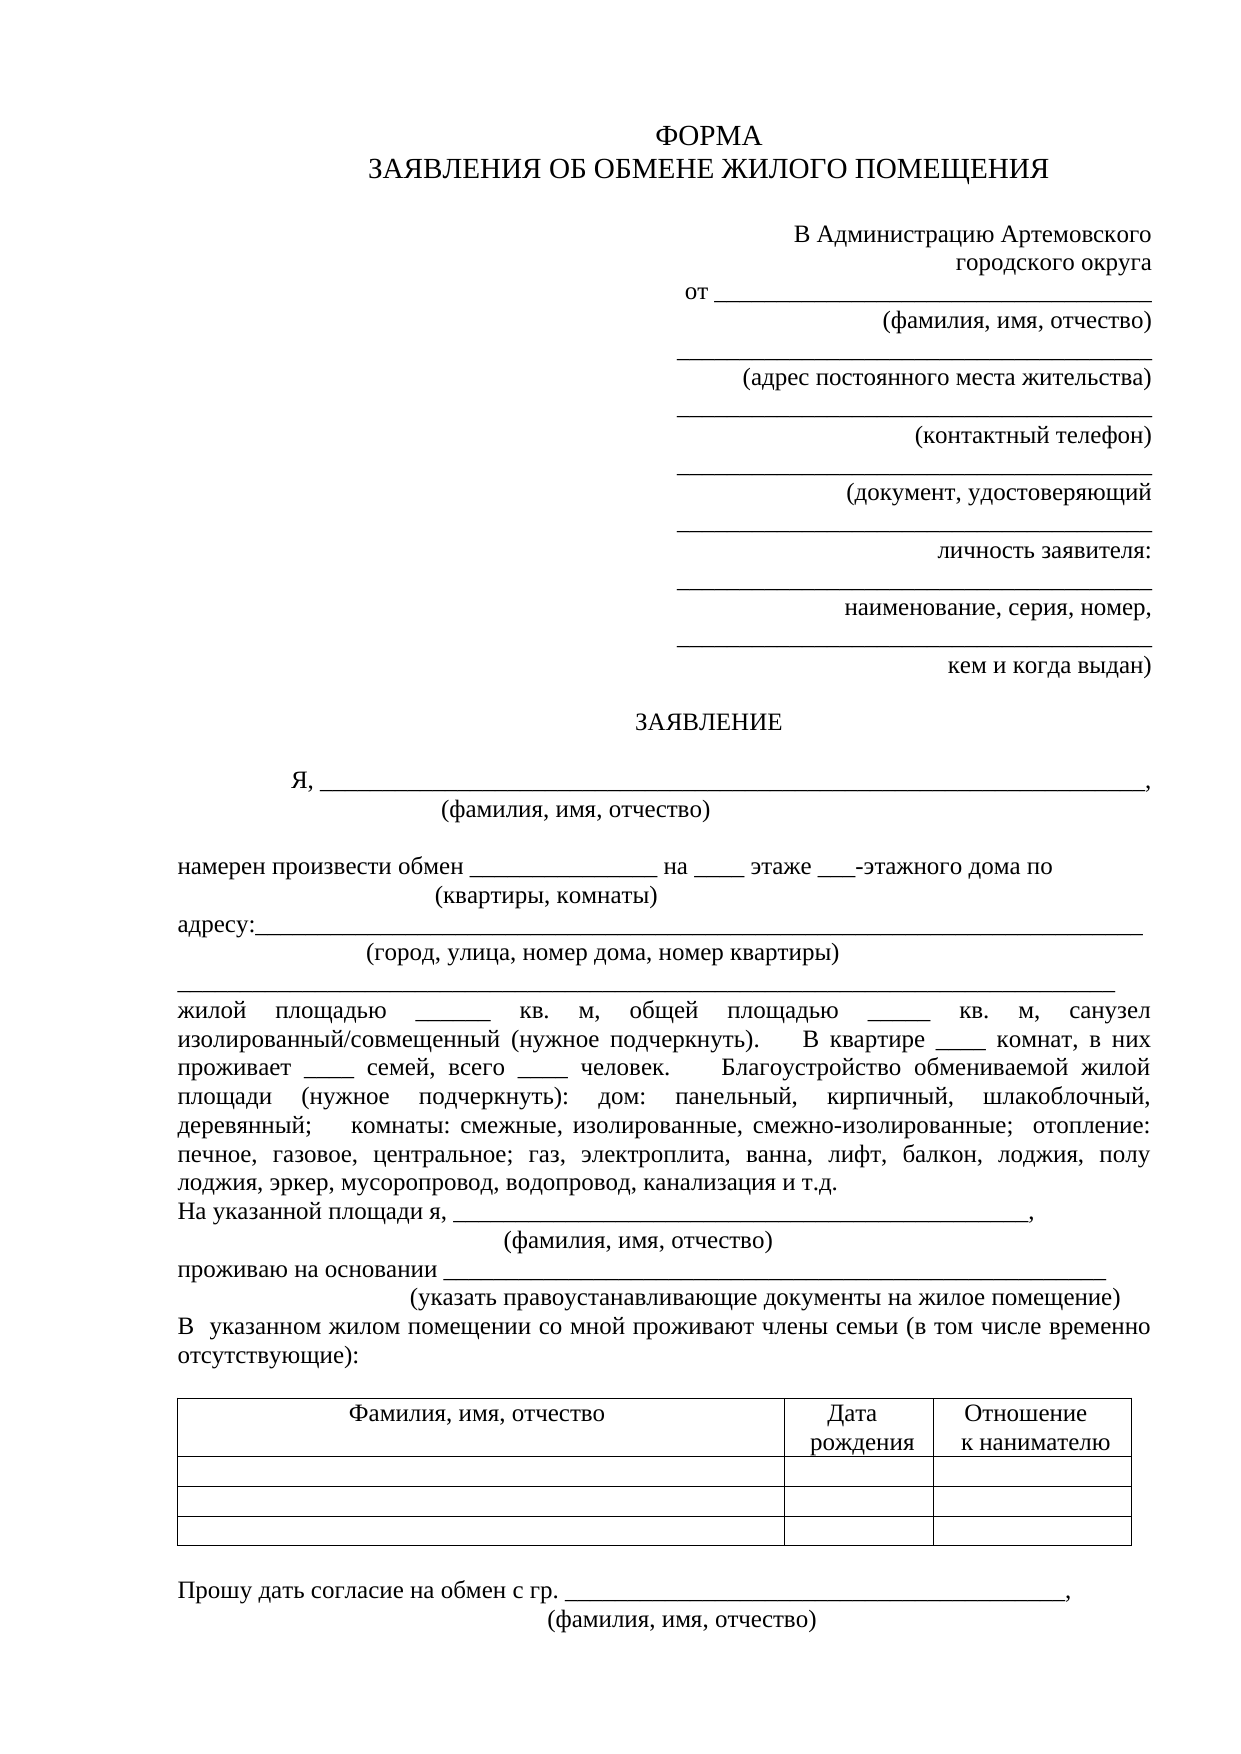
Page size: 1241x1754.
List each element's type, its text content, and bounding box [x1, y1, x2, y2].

text ЗАЯВЛЕНИЯ ОБ ОБМЕНЕ ЖИЛОГО ПОМЕЩЕНИЯ [177, 152, 1152, 185]
table_cell [178, 1457, 784, 1486]
table_header Фамилия, имя, отчество [178, 1399, 784, 1456]
text ______________________________________ [177, 564, 1152, 592]
table_cell [785, 1487, 933, 1516]
text кем и когда выдан) [177, 650, 1152, 679]
text ______________________________________ [177, 334, 1152, 362]
text проживаю на основании _____________________________________________________ [177, 1254, 1152, 1282]
text Я, __________________________________________________________________, [177, 765, 1152, 794]
table_header Отношение к нанимателю [934, 1399, 1131, 1456]
text (фамилия, имя, отчество) [177, 794, 1152, 822]
text На указанной площади я, ______________________________________________, [177, 1196, 1152, 1225]
text ______________________________________ [177, 391, 1152, 420]
text ______________________________________ [177, 621, 1152, 650]
text (фамилия, имя, отчество) [177, 305, 1152, 334]
text намерен произвести обмен _______________ на ____ этаже ___-этажного дома по [177, 851, 1152, 880]
table_cell [785, 1517, 933, 1545]
text жилой площадью ______ кв. м, общей площадью _____ кв. м, санузел изолированный/совмещенный (нужное подчеркнуть). В квартире ____ комнат, в них проживает ____ семей, всего ____ человек. Благоустройство обмениваемой жилой площади (нужное подчеркнуть): дом: панельный, кирпичный, шлакоблочный, деревянный; комнаты: смежные, изолированные, смежно-изолированные; отопление: печное, газовое, центральное; газ, электроплита, ванна, лифт, балкон, лоджия, полу лоджия, эркер, мусоропровод, водопровод, канализация и т.д. [177, 995, 1152, 1196]
text адресу:_______________________________________________________________________ [177, 909, 1152, 937]
text В указанном жилом помещении со мной проживают члены семьи (в том числе временно отсутствующие): [177, 1311, 1152, 1369]
text наименование, серия, номер, [177, 592, 1152, 621]
text Прошу дать согласие на обмен с гр. ________________________________________, [177, 1575, 1152, 1604]
text В Администрацию Артемовского городского округа [177, 219, 1152, 276]
table_cell [934, 1457, 1131, 1486]
table_cell [934, 1487, 1131, 1516]
text (указать правоустанавливающие документы на жилое помещение) [177, 1282, 1152, 1311]
table_header Дата рождения [785, 1399, 933, 1456]
text (документ, удостоверяющий [177, 477, 1152, 506]
text от ___________________________________ [177, 276, 1152, 305]
table_cell [178, 1487, 784, 1516]
table_cell [178, 1517, 784, 1545]
text ______________________________________ [177, 449, 1152, 477]
text (контактный телефон) [177, 420, 1152, 449]
text ЗАЯВЛЕНИЕ [177, 707, 1152, 736]
text ______________________________________ [177, 506, 1152, 535]
text личность заявителя: [177, 535, 1152, 564]
text (город, улица, номер дома, номер квартиры) [177, 937, 1152, 966]
text (фамилия, имя, отчество) [177, 1604, 1152, 1633]
table_cell [785, 1457, 933, 1486]
text ФОРМА [177, 118, 1152, 152]
text (адрес постоянного места жительства) [177, 362, 1152, 391]
table_cell [934, 1517, 1131, 1545]
text (квартиры, комнаты) [177, 880, 1152, 909]
text (фамилия, имя, отчество) [177, 1225, 1152, 1254]
text ___________________________________________________________________________ [177, 966, 1152, 995]
